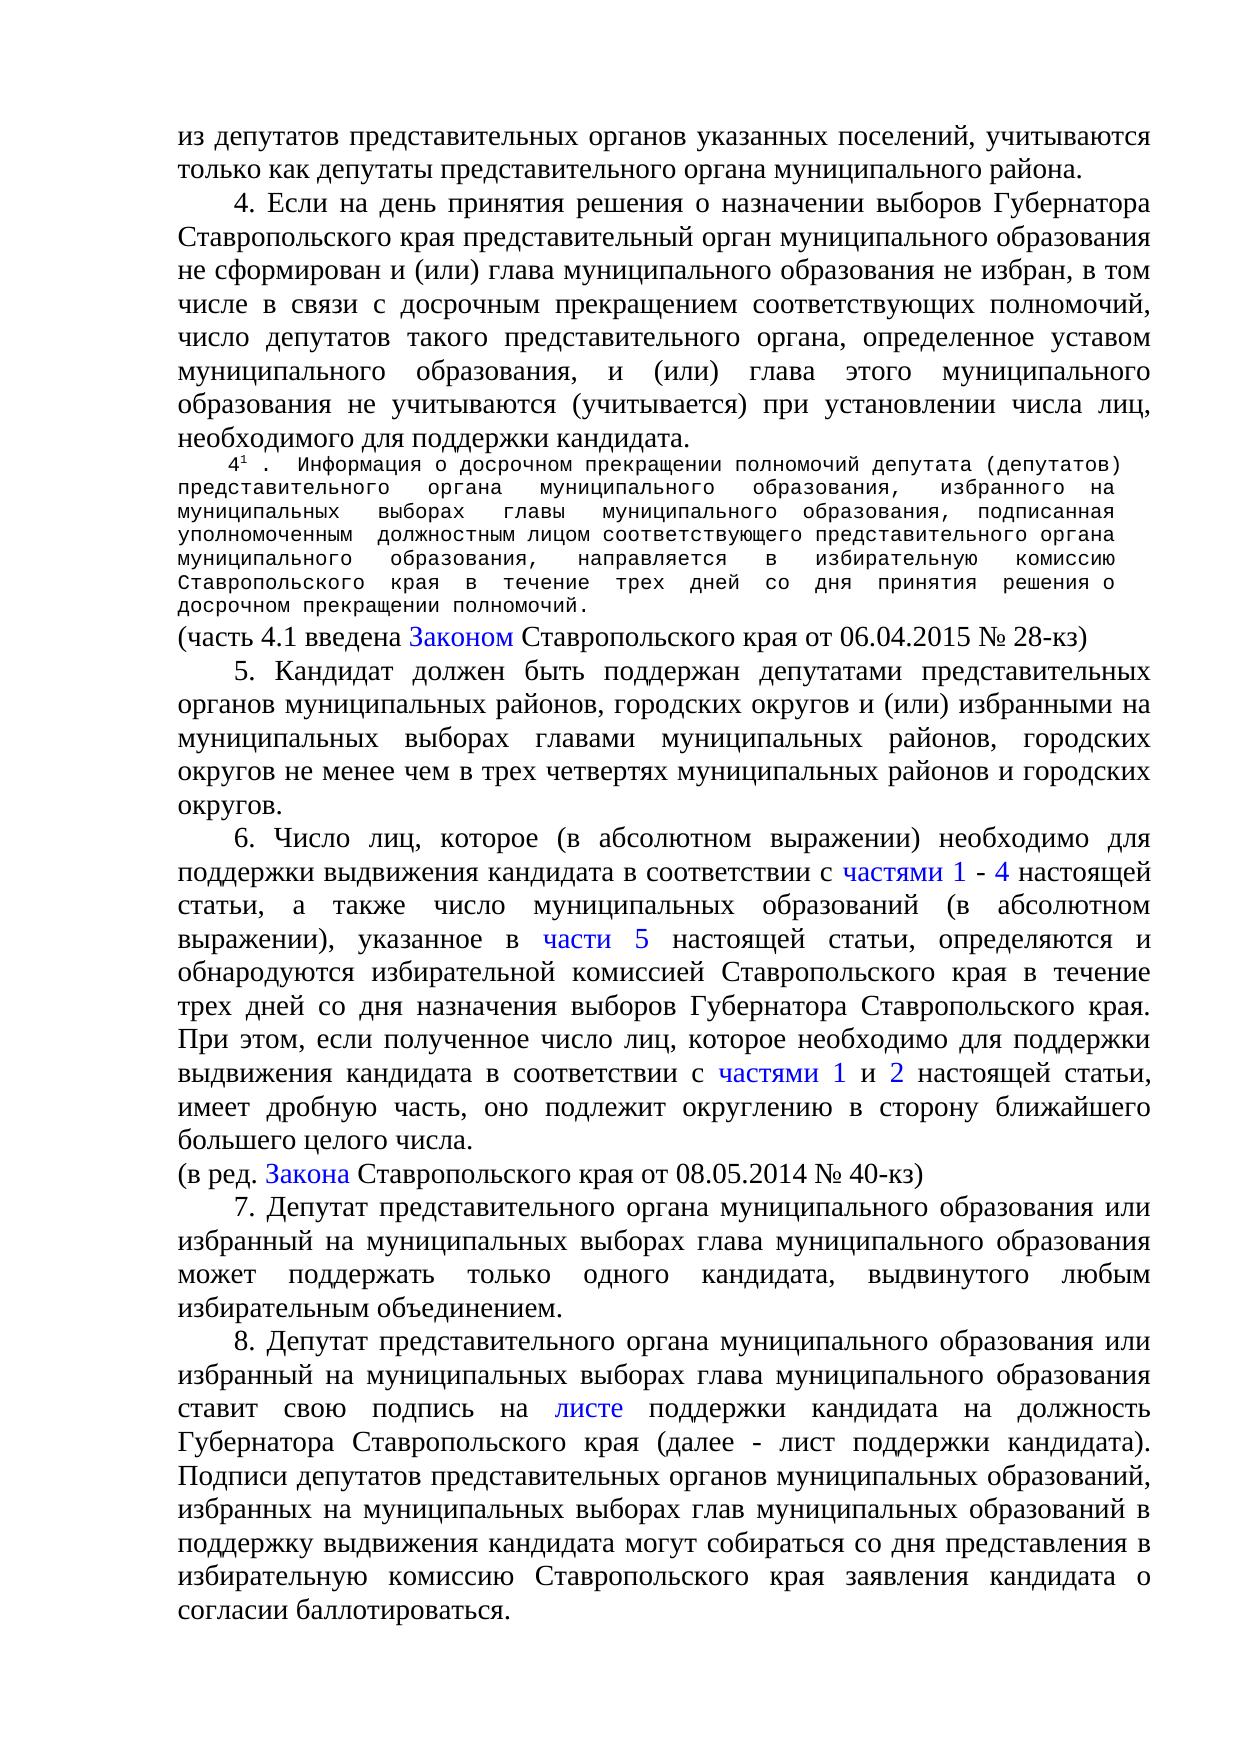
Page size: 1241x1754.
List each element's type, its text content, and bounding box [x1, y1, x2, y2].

text досрочном прекращении полномочий. [177, 595, 1152, 619]
text (часть 4.1 введена Законом Ставропольского края от 06.04.2015 № 28-кз) [177, 619, 1152, 653]
text (в ред. Закона Ставропольского края от 08.05.2014 № 40-кз) [177, 1156, 1152, 1189]
text представительного органа муниципального образования, избранного на [177, 477, 1152, 501]
text 7. Депутат представительного органа муниципального образования или избранный на муниципальных выборах глава муниципального образования может поддержать только одного кандидата, выдвинутого любым избирательным объединением. [177, 1189, 1152, 1323]
text 6. Число лиц, которое (в абсолютном выражении) необходимо для поддержки выдвижения кандидата в соответствии с частями 1 - 4 настоящей статьи, а также число муниципальных образований (в абсолютном выражении), указанное в части 5 настоящей статьи, определяются и обнародуются избирательной комиссией Ставропольского края в течение трех дней со дня назначения выборов Губернатора Ставропольского края. При этом, если полученное число лиц, которое необходимо для поддержки выдвижения кандидата в соответствии с частями 1 и 2 настоящей статьи, имеет дробную часть, оно подлежит округлению в сторону ближайшего большего целого числа. [177, 820, 1152, 1156]
text 5. Кандидат должен быть поддержан депутатами представительных органов муниципальных районов, городских округов и (или) избранными на муниципальных выборах главами муниципальных районов, городских округов не менее чем в трех четвертях муниципальных районов и городских округов. [177, 653, 1152, 820]
text уполномоченным должностным лицом соответствующего представительного органа [177, 524, 1152, 548]
text муниципальных выборах главы муниципального образования, подписанная [177, 501, 1152, 524]
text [177, 118, 1152, 185]
text 4. Если на день принятия решения о назначении выборов Губернатора Ставропольского края представительный орган муниципального образования не сформирован и (или) глава муниципального образования не избран, в том числе в связи с досрочным прекращением соответствующих полномочий, число депутатов такого представительного органа, определенное уставом муниципального образования, и (или) глава этого муниципального образования не учитываются (учитывается) при установлении числа лиц, необходимого для поддержки кандидата. [177, 185, 1152, 453]
text муниципального образования, направляется в избирательную комиссию [177, 548, 1152, 572]
text Ставропольского края в течение трех дней со дня принятия решения о [177, 572, 1152, 595]
text 41 . Информация о досрочном прекращении полномочий депутата (депутатов) [177, 453, 1152, 477]
text 8. Депутат представительного органа муниципального образования или избранный на муниципальных выборах глава муниципального образования ставит свою подпись на листе поддержки кандидата на должность Губернатора Ставропольского края (далее - лист поддержки кандидата). Подписи депутатов представительных органов муниципальных образований, избранных на муниципальных выборах глав муниципальных образований в поддержку выдвижения кандидата могут собираться со дня представления в избирательную комиссию Ставропольского края заявления кандидата о согласии баллотироваться. [177, 1323, 1152, 1625]
